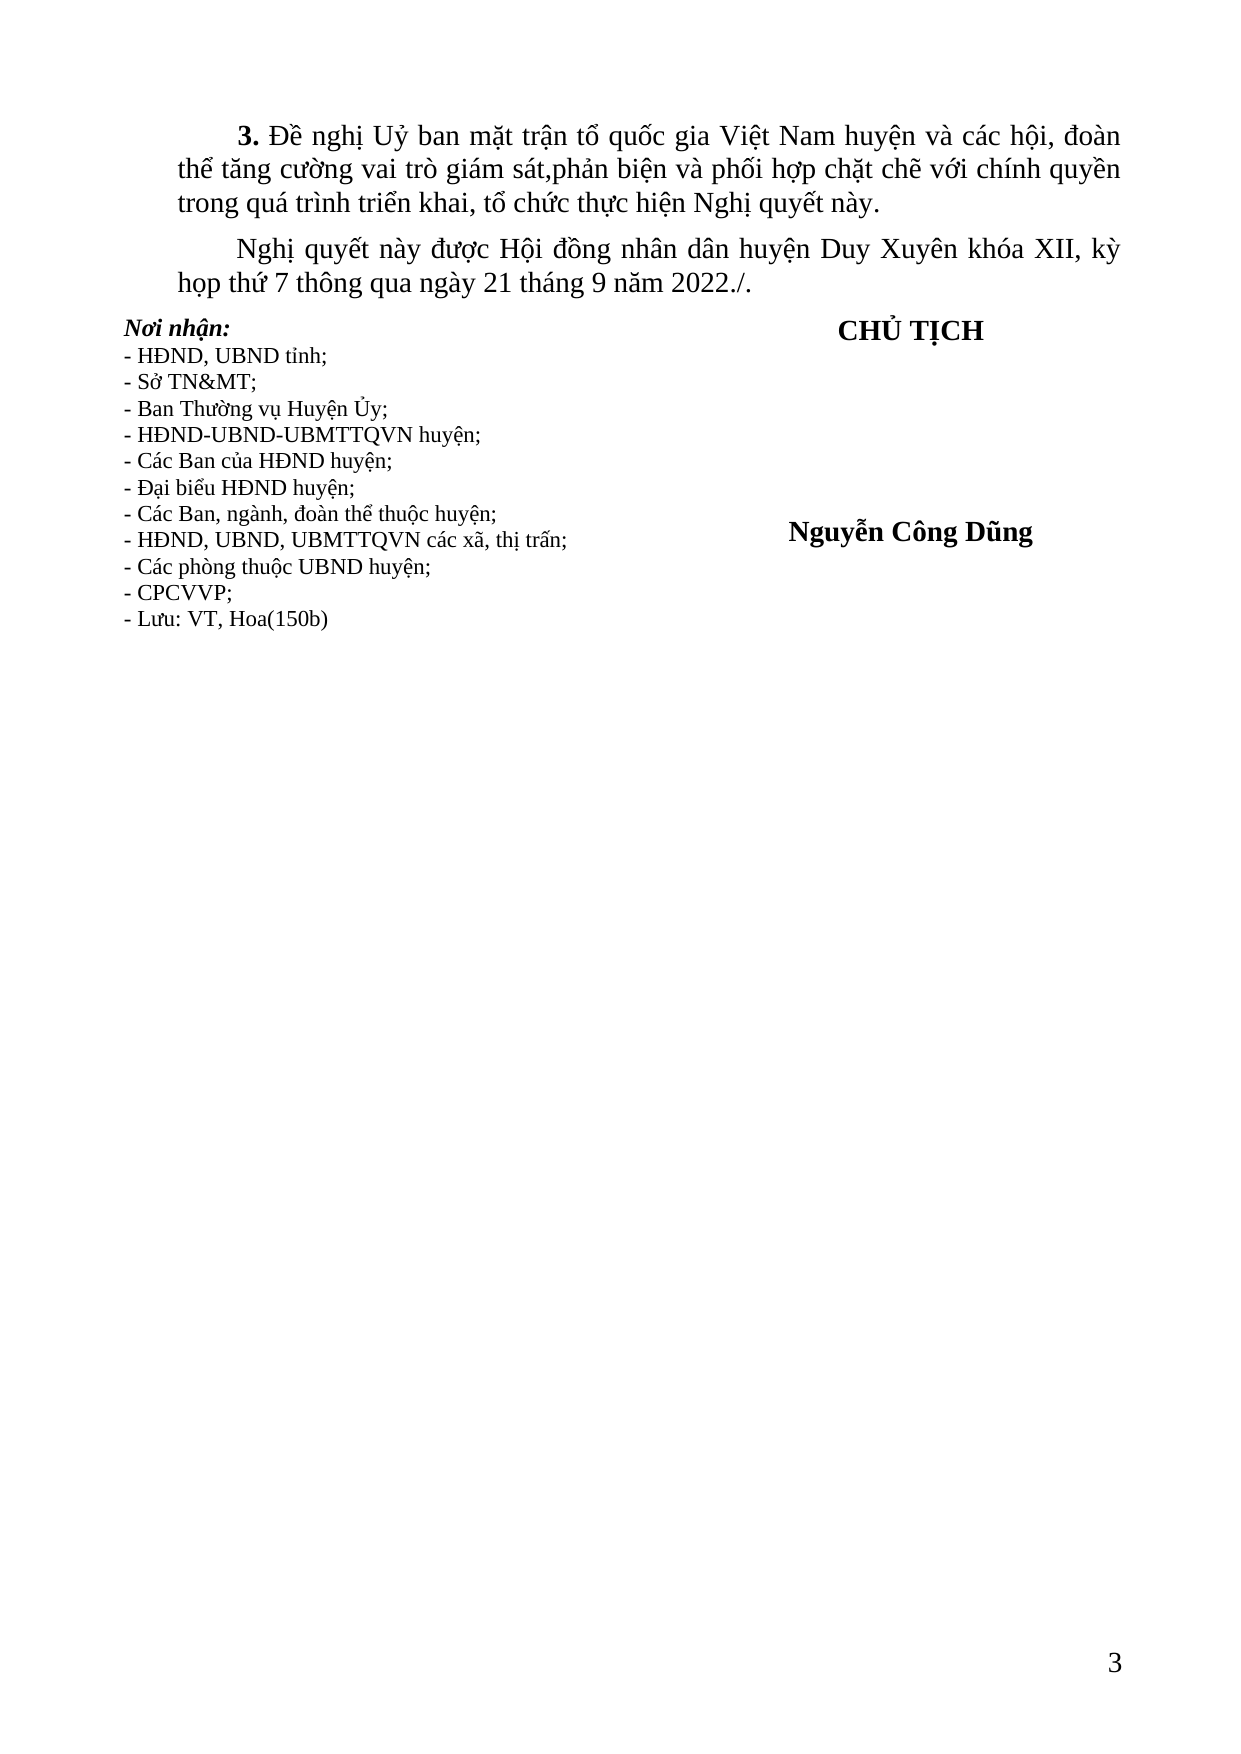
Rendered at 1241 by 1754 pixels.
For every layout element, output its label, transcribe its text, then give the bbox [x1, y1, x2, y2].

table_header Nơi nhận: - HĐND, UBND tỉnh; - Sở TN&MT; - Ban Thường vụ Huyện Ủy; - HĐND-UBND-UBMTTQVN huyện; - Các Ban của HĐND huyện; - Đại biểu HĐND huyện; - Các Ban, ngành, đoàn thể thuộc huyện; - HĐND, UBND, UBMTTQVN các xã, thị trấn; - Các phòng thuộc UBND huyện; - CPCVVP; - Lưu: VT, Hoa(150b) [113, 313, 634, 632]
text Nghị quyết này được Hội đồng nhân dân huyện Duy Xuyên khóa XII, kỳ họp thứ 7 thông qua ngày 21 tháng 9 năm 2022./. [177, 231, 1122, 298]
table_header CHỦ TỊCH Nguyễn Công Dũng [634, 313, 1187, 632]
text 3. Đề nghị Uỷ ban mặt trận tổ quốc gia Việt Nam huyện và các hội, đoàn thể tăng cường vai trò giám sát,phản biện và phối hợp chặt chẽ với chính quyền trong quá trình triển khai, tổ chức thực hiện Nghị quyết này. [177, 118, 1122, 219]
